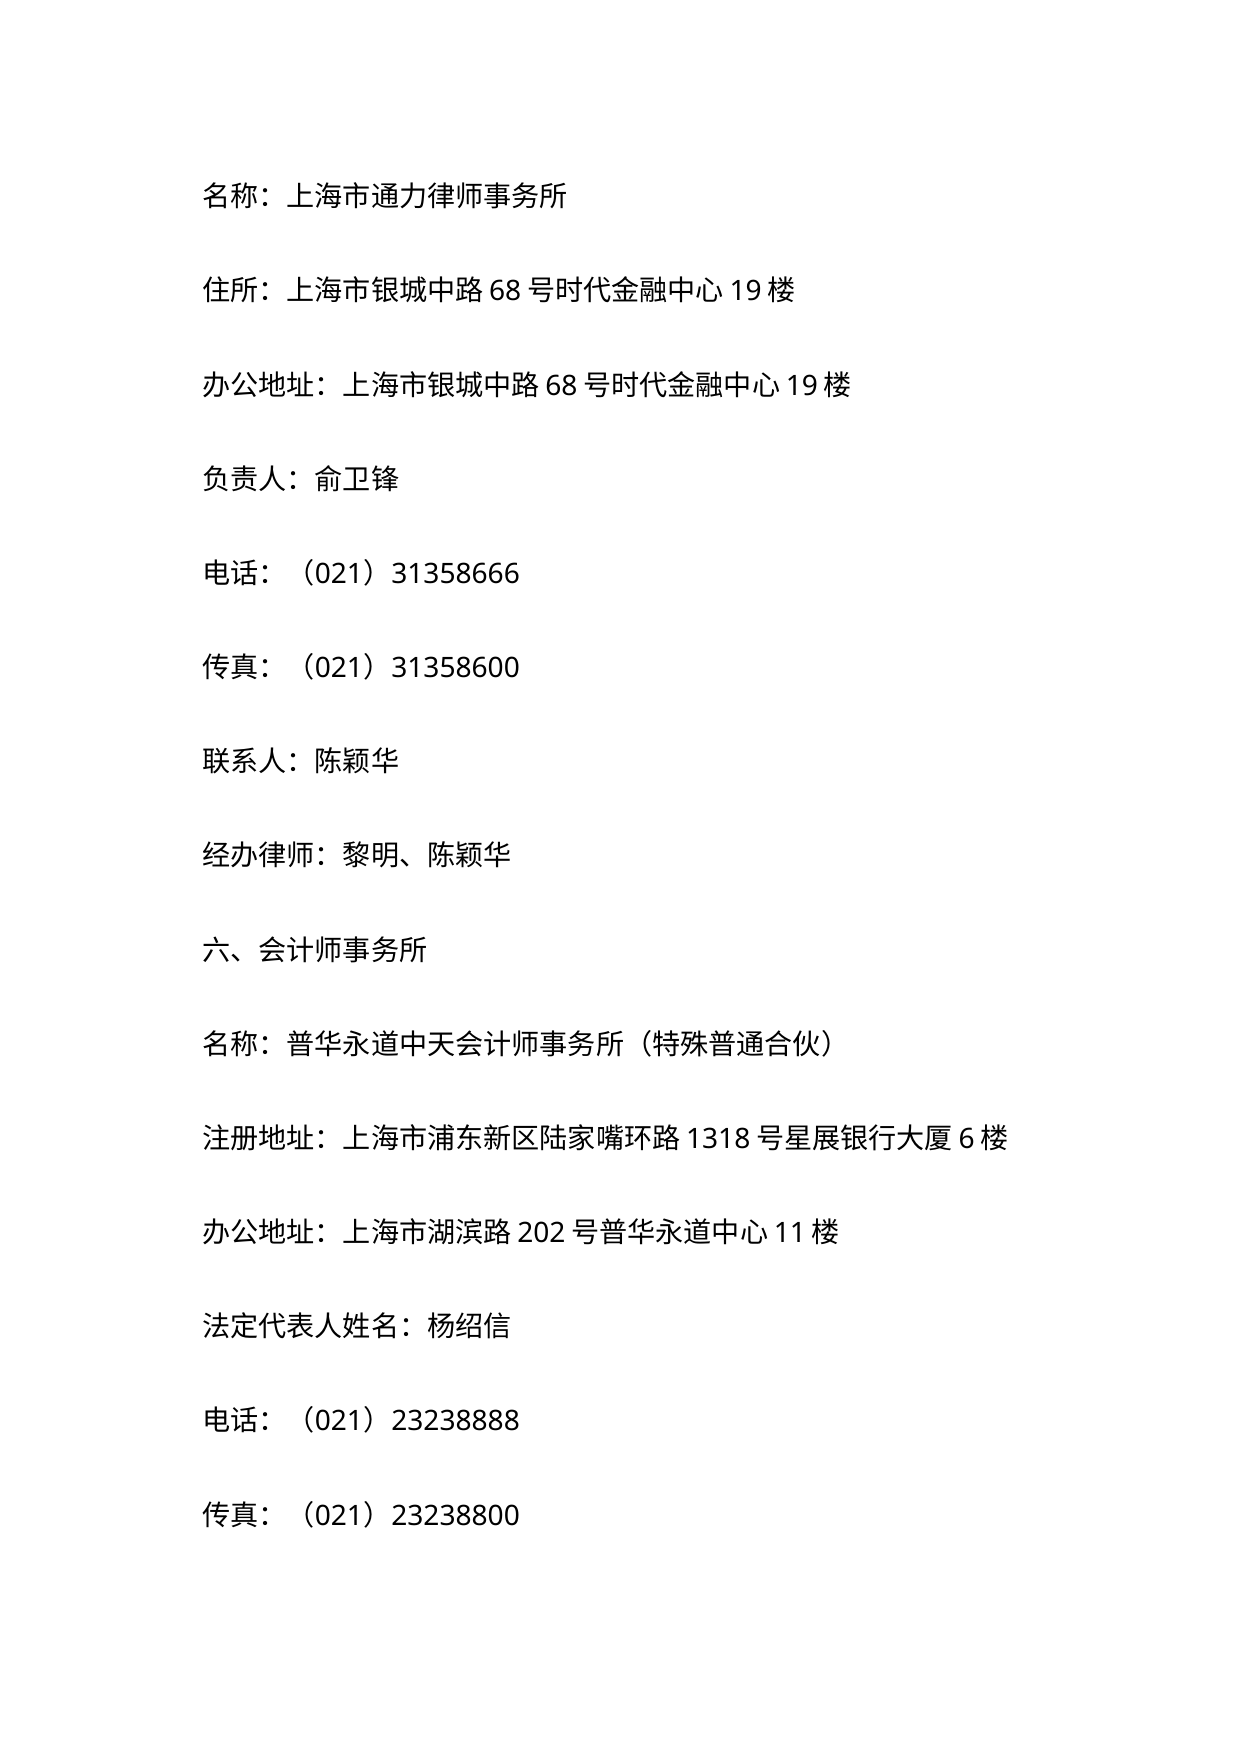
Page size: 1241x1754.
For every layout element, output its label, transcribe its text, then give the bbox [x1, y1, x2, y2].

text 传真：（021）23238800 [187, 1480, 1053, 1545]
text 办公地址：上海市湖滨路202号普华永道中心11楼 [187, 1198, 1053, 1263]
text 负责人：俞卫锋 [187, 444, 1053, 509]
text 法定代表人姓名：杨绍信 [187, 1292, 1053, 1357]
text 名称：普华永道中天会计师事务所（特殊普通合伙） [187, 1009, 1053, 1074]
text 联系人：陈颖华 [187, 727, 1053, 792]
text 住所：上海市银城中路68号时代金融中心19楼 [187, 256, 1053, 321]
text 电话：（021）23238888 [187, 1386, 1053, 1451]
text 经办律师：黎明、陈颖华 [187, 821, 1053, 886]
text 六、会计师事务所 [187, 915, 1053, 980]
text 电话：（021）31358666 [187, 539, 1053, 604]
text 办公地址：上海市银城中路68号时代金融中心19楼 [187, 350, 1053, 415]
text 传真：（021）31358600 [187, 633, 1053, 698]
text 名称：上海市通力律师事务所 [187, 162, 1053, 227]
text 注册地址：上海市浦东新区陆家嘴环路1318号星展银行大厦6楼 [187, 1104, 1053, 1169]
